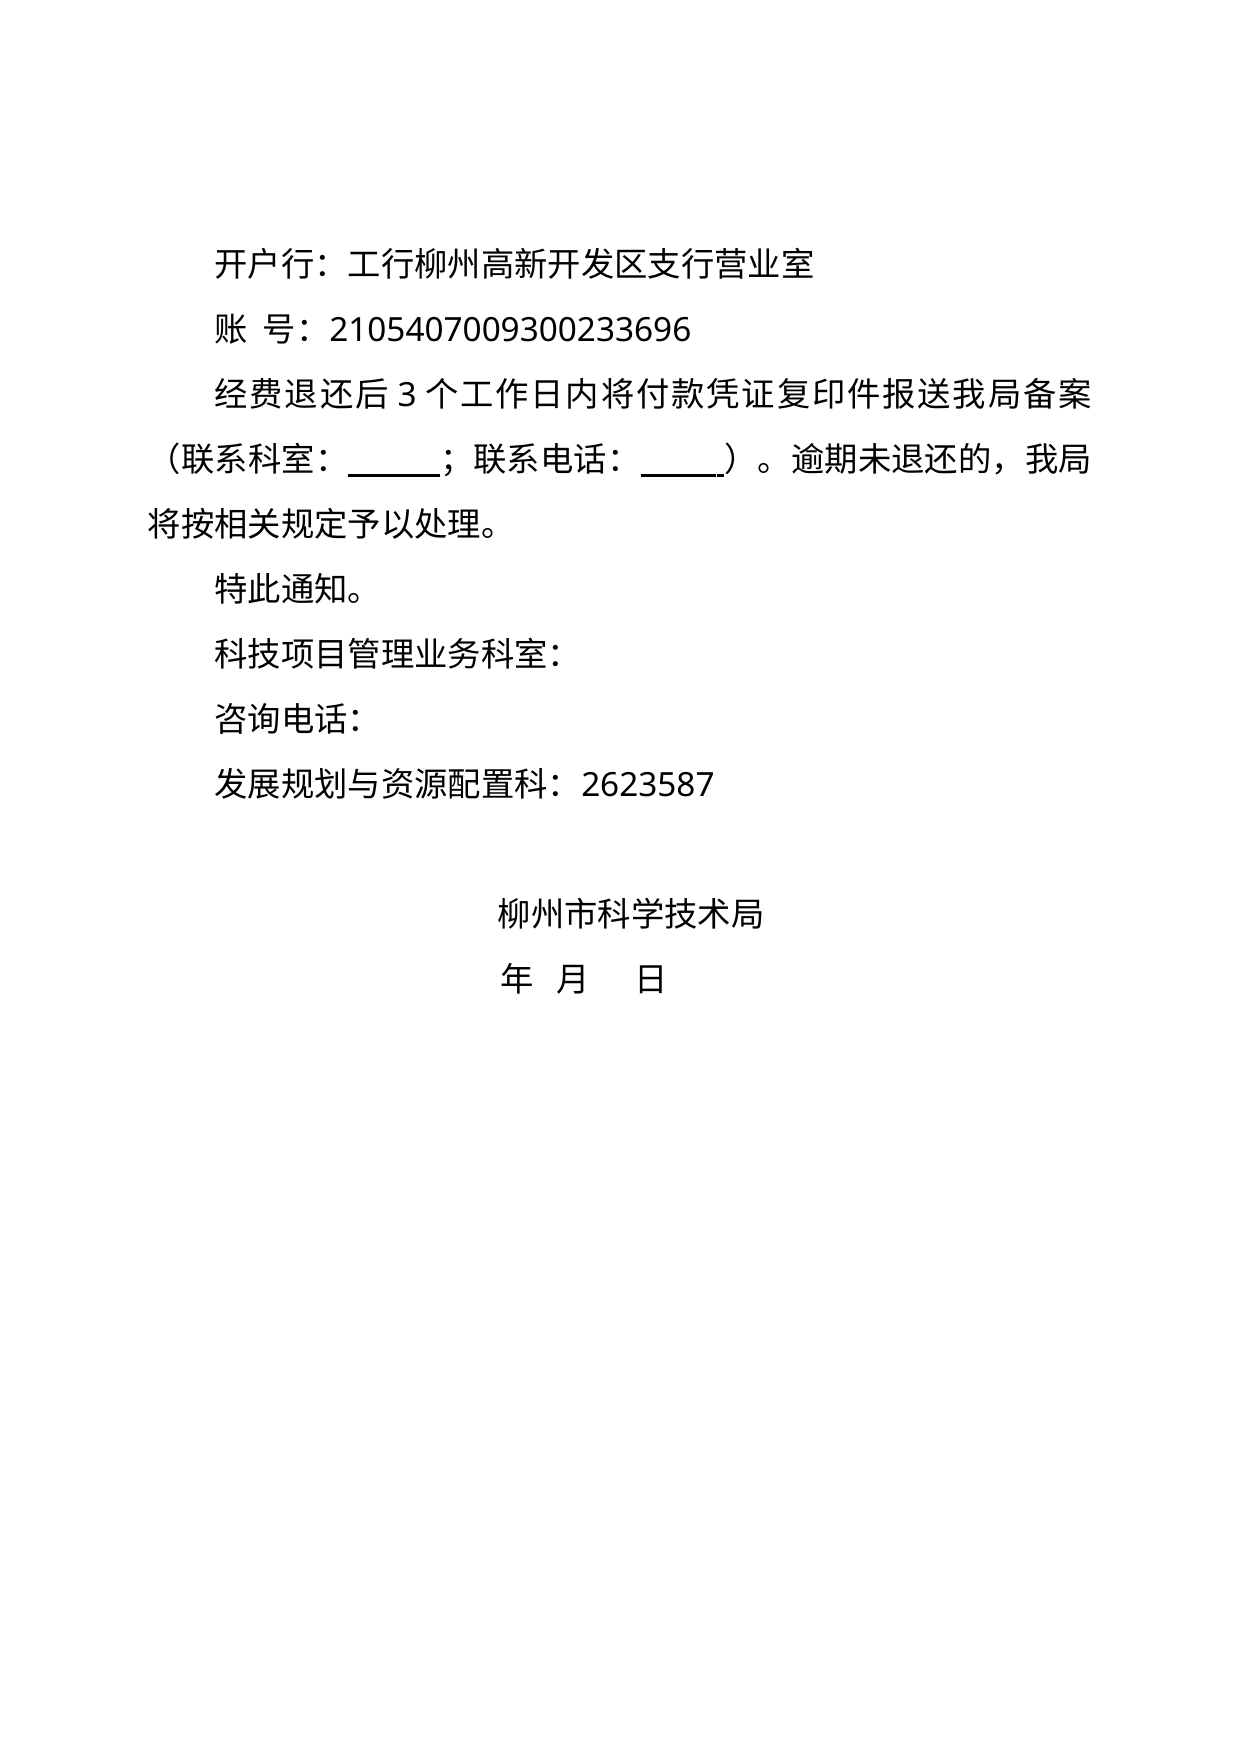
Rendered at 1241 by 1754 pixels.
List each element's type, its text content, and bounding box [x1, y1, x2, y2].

text 咨询电话： [148, 685, 1093, 750]
text 开户行：工行柳州高新开发区支行营业室 [148, 230, 1093, 295]
text 柳州市科学技术局 [148, 880, 1093, 945]
text 发展规划与资源配置科：2623587 [148, 750, 1093, 815]
text 账 号：2105407009300233696 [148, 295, 1093, 360]
text 特此通知。 [148, 555, 1093, 620]
text 经费退还后3个工作日内将付款凭证复印件报送我局备案（联系科室： ；联系电话： ）。逾期未退还的，我局将按相关规定予以处理。 [148, 360, 1093, 555]
text 年 月 日 [148, 945, 1093, 1010]
text 科技项目管理业务科室： [148, 620, 1093, 685]
